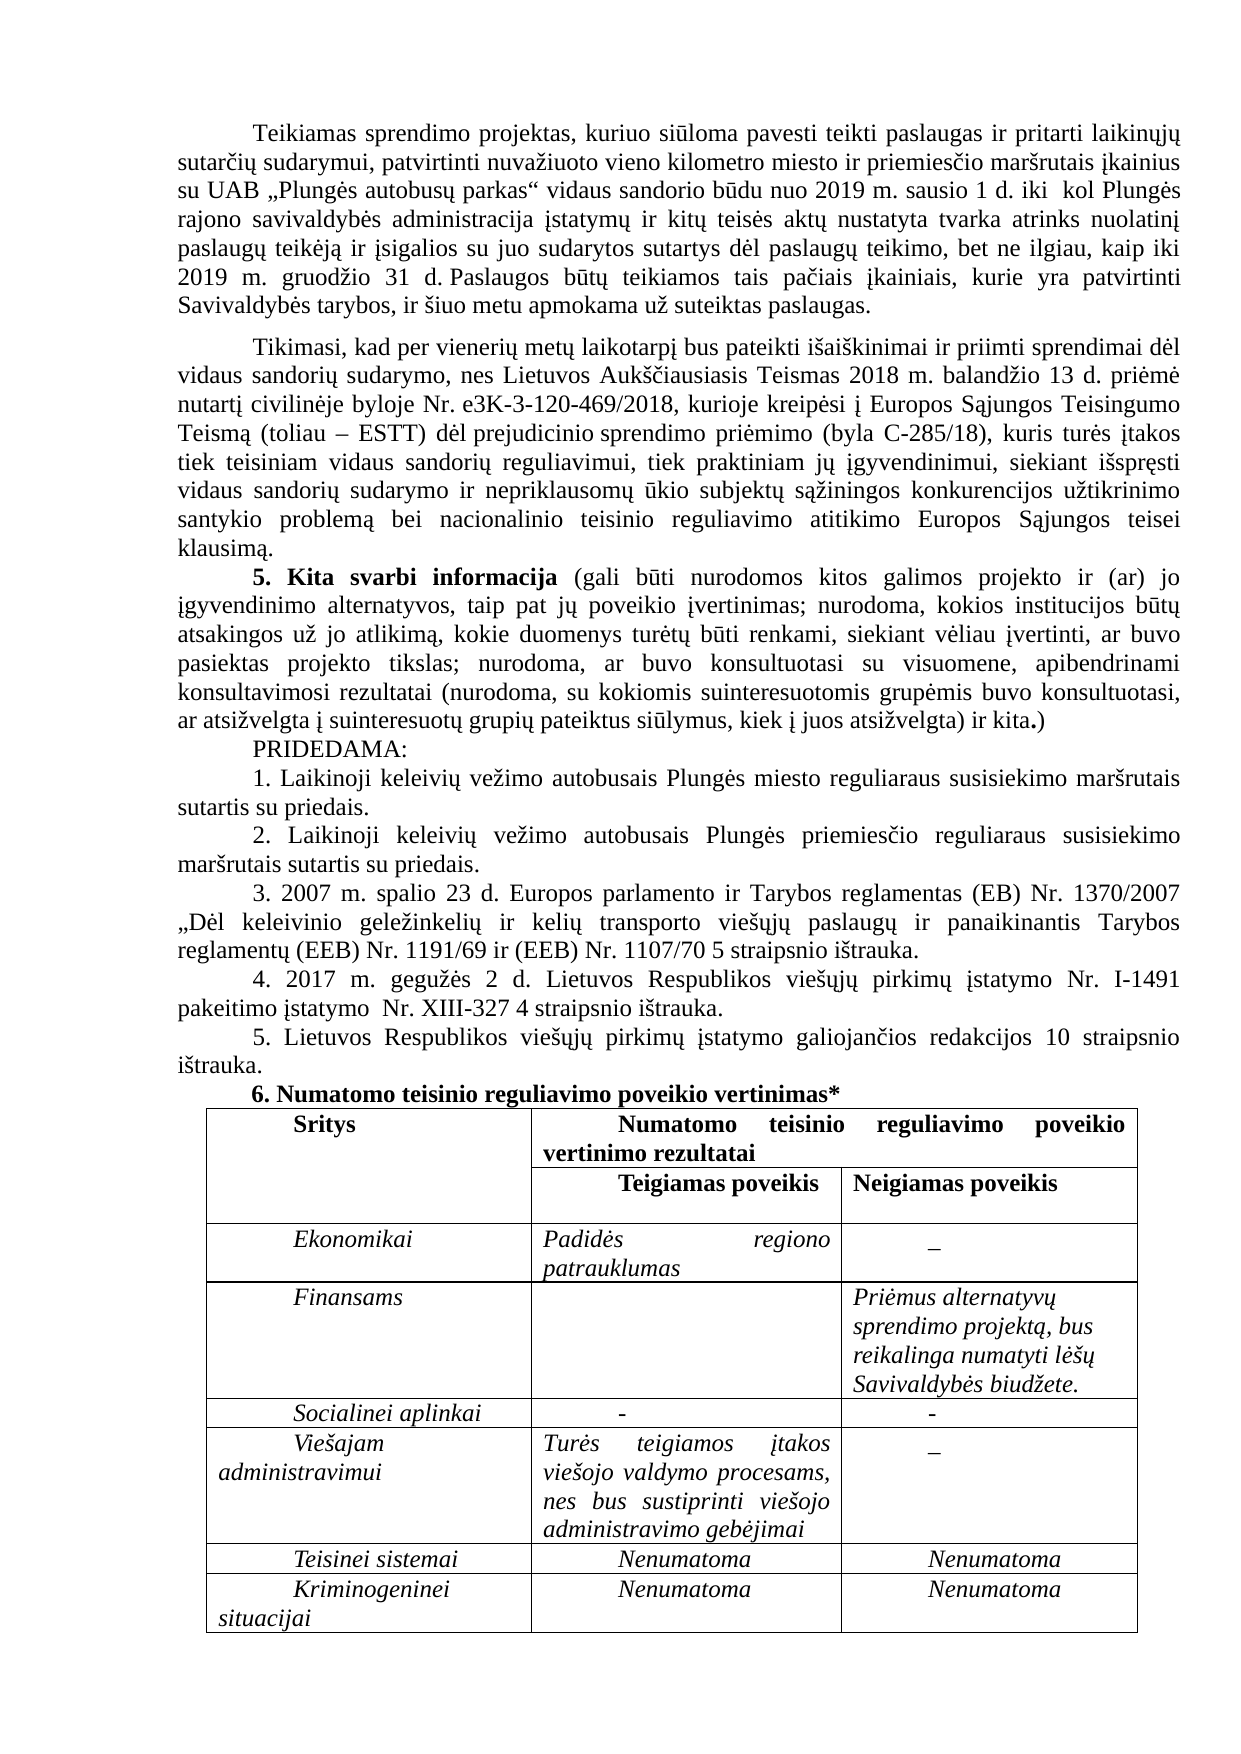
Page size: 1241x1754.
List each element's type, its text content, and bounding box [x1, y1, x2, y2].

table_cell Nenumatoma [842, 1574, 1137, 1632]
table_cell Kriminogeninei situacijai [207, 1574, 531, 1632]
table_cell Viešajam administravimui [207, 1428, 531, 1543]
text PRIDEDAMA: [177, 734, 1181, 763]
table_cell _ [842, 1428, 1137, 1543]
table_cell Nenumatoma [842, 1544, 1137, 1573]
table_cell _ [842, 1224, 1137, 1281]
table_cell Turės teigiamos įtakos viešojo valdymo procesams, nes bus sustiprinti viešojo administravimo gebėjimai [532, 1428, 841, 1543]
table_cell Neigiamas poveikis [842, 1168, 1137, 1223]
text 1. Laikinoji keleivių vežimo autobusais Plungės miesto reguliaraus susisiekimo maršrutais sutartis su priedais. [177, 763, 1181, 821]
table_cell Ekonomikai [207, 1224, 531, 1281]
table_cell [532, 1283, 841, 1397]
text 3. 2007 m. spalio 23 d. Europos parlamento ir Tarybos reglamentas (EB) Nr. 1370/2007 „Dėl keleivinio geležinkelių ir kelių transporto viešųjų paslaugų ir panaikinantis Tarybos reglamentų (EEB) Nr. 1191/69 ir (EEB) Nr. 1107/70 5 straipsnio ištrauka. [177, 878, 1181, 964]
table_cell Priėmus alternatyvų sprendimo projektą, bus reikalinga numatyti lėšų Savivaldybės biudžete. [842, 1283, 1137, 1397]
text Tikimasi, kad per vienerių metų laikotarpį bus pateikti išaiškinimai ir priimti sprendimai dėl vidaus sandorių sudarymo, nes Lietuvos Aukščiausiasis Teismas 2018 m. balandžio 13 d. priėmė nutartį civilinėje byloje Nr. e3K-3-120-469/2018, kurioje kreipėsi į Europos Sąjungos Teisingumo Teismą (toliau – ESTT) dėl prejudicinio sprendimo priėmimo (byla C-285/18), kuris turės įtakos tiek teisiniam vidaus sandorių reguliavimui, tiek praktiniam jų įgyvendinimui, siekiant išspręsti vidaus sandorių sudarymo ir nepriklausomų ūkio subjektų sąžiningos konkurencijos užtikrinimo santykio problemą bei nacionalinio teisinio reguliavimo atitikimo Europos Sąjungos teisei klausimą. [177, 332, 1181, 562]
table_cell Padidės regiono patrauklumas [532, 1224, 841, 1281]
table_cell Socialinei aplinkai [207, 1399, 531, 1427]
text 4. 2017 m. gegužės 2 d. Lietuvos Respublikos viešųjų pirkimų įstatymo Nr. I-1491 pakeitimo įstatymo Nr. XIII-327 4 straipsnio ištrauka. [177, 964, 1181, 1022]
table_cell Nenumatoma [532, 1574, 841, 1632]
table_header Sritys [207, 1109, 531, 1223]
table_cell Nenumatoma [532, 1544, 841, 1573]
text Teikiamas sprendimo projektas, kuriuo siūloma pavesti teikti paslaugas ir pritarti laikinųjų sutarčių sudarymui, patvirtinti nuvažiuoto vieno kilometro miesto ir priemiesčio maršrutais įkainius su UAB „Plungės autobusų parkas“ vidaus sandorio būdu nuo 2019 m. sausio 1 d. iki kol Plungės rajono savivaldybės administracija įstatymų ir kitų teisės aktų nustatyta tvarka atrinks nuolatinį paslaugų teikėją ir įsigalios su juo sudarytos sutartys dėl paslaugų teikimo, bet ne ilgiau, kaip iki 2019 m. gruodžio 31 d. Paslaugos būtų teikiamos tais pačiais įkainiais, kurie yra patvirtinti Savivaldybės tarybos, ir šiuo metu apmokama už suteiktas paslaugas. [177, 118, 1181, 319]
table_cell Finansams [207, 1283, 531, 1397]
table_header Numatomo teisinio reguliavimo poveikio vertinimo rezultatai [532, 1109, 1137, 1167]
table_cell - [532, 1399, 841, 1427]
table_cell Teisinei sistemai [207, 1544, 531, 1573]
table_cell - [842, 1399, 1137, 1427]
text 6. Numatomo teisinio reguliavimo poveikio vertinimas* [177, 1079, 1181, 1108]
text 5. Lietuvos Respublikos viešųjų pirkimų įstatymo galiojančios redakcijos 10 straipsnio ištrauka. [177, 1022, 1181, 1079]
table_cell Teigiamas poveikis [532, 1168, 841, 1223]
text 5. Kita svarbi informacija (gali būti nurodomos kitos galimos projekto ir (ar) jo įgyvendinimo alternatyvos, taip pat jų poveikio įvertinimas; nurodoma, kokios institucijos būtų atsakingos už jo atlikimą, kokie duomenys turėtų būti renkami, siekiant vėliau įvertinti, ar buvo pasiektas projekto tikslas; nurodoma, ar buvo konsultuotasi su visuomene, apibendrinami konsultavimosi rezultatai (nurodoma, su kokiomis suinteresuotomis grupėmis buvo konsultuotasi, ar atsižvelgta į suinteresuotų grupių pateiktus siūlymus, kiek į juos atsižvelgta) ir kita.) [177, 562, 1181, 734]
text 2. Laikinoji keleivių vežimo autobusais Plungės priemiesčio reguliaraus susisiekimo maršrutais sutartis su priedais. [177, 821, 1181, 878]
